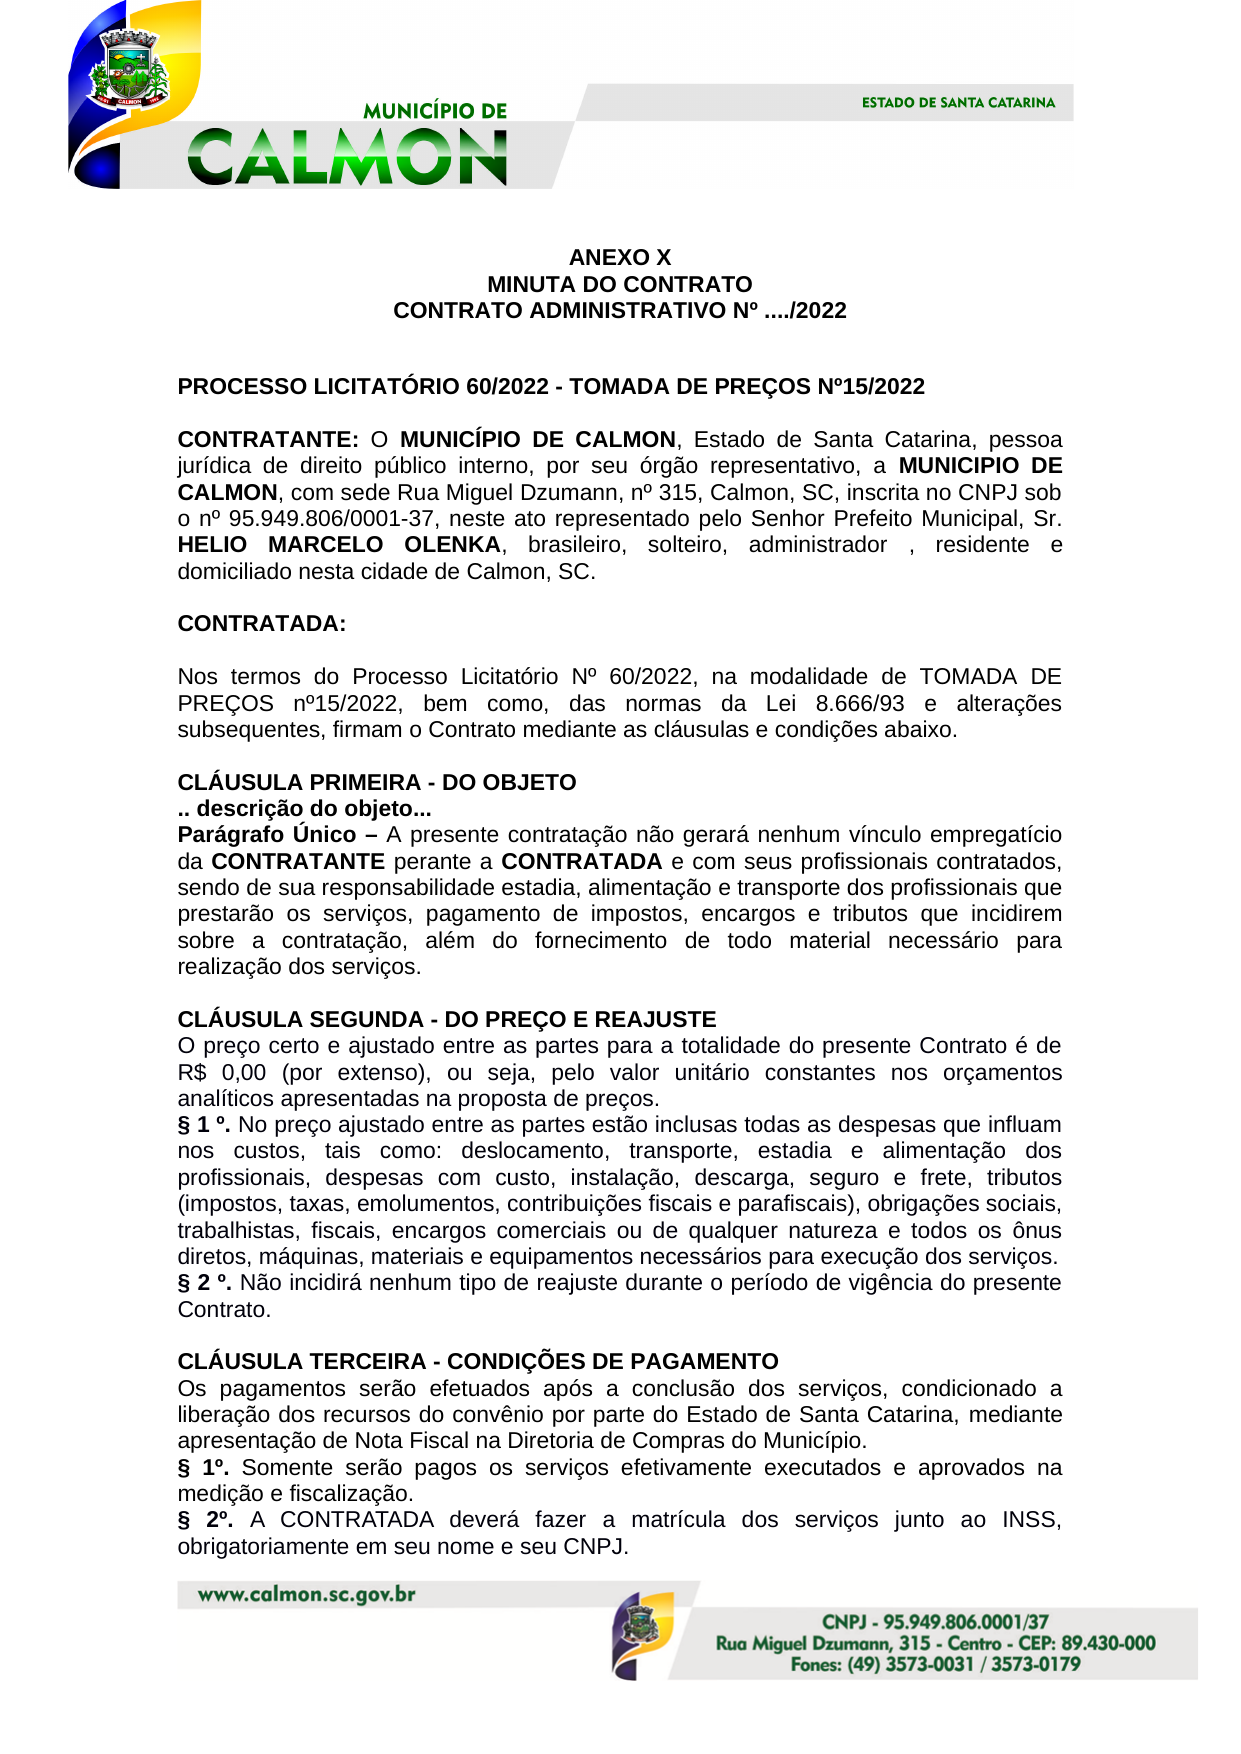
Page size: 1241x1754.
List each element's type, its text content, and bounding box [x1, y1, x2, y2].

subtitle PROCESSO LICITATÓRIO 60/2022 - TOMADA DE PREÇOS Nº15/2022 [177, 373, 1063, 399]
text ANEXO X [177, 244, 1063, 271]
text § 2º. A CONTRATADA deverá fazer a matrícula dos serviços junto ao INSS, obrigatoriamente em seu nome e seu CNPJ. [177, 1506, 1063, 1559]
text MINUTA DO CONTRATO [177, 271, 1063, 297]
text Parágrafo Único – A presente contratação não gerará nenhum vínculo empregatício da CONTRATANTE perante a CONTRATADA e com seus profissionais contratados, sendo de sua responsabilidade estadia, alimentação e transporte dos profissionais que prestarão os serviços, pagamento de impostos, encargos e tributos que incidirem sobre a contratação, além do fornecimento de todo material necessário para realização dos serviços. [177, 821, 1063, 979]
text CLÁUSULA SEGUNDA - DO PREÇO E REAJUSTE [177, 1006, 1063, 1032]
text Nos termos do Processo Licitatório Nº 60/2022, na modalidade de TOMADA DE PREÇOS nº15/2022, bem como, das normas da Lei 8.666/93 e alterações subsequentes, firmam o Contrato mediante as cláusulas e condições abaixo. [177, 663, 1063, 742]
text § 1º. Somente serão pagos os serviços efetivamente executados e aprovados na medição e fiscalização. [177, 1454, 1063, 1506]
text CONTRATANTE: O MUNICÍPIO DE CALMON, Estado de Santa Catarina, pessoa jurídica de direito público interno, por seu órgão representativo, a MUNICIPIO DE CALMON, com sede Rua Miguel Dzumann, nº 315, Calmon, SC, inscrita no CNPJ sob o nº 95.949.806/0001-37, neste ato representado pelo Senhor Prefeito Municipal, Sr. HELIO MARCELO OLENKA, brasileiro, solteiro, administrador , residente e domiciliado nesta cidade de Calmon, SC. [177, 426, 1063, 584]
picture [68, 0, 1074, 189]
text § 2 º. Não incidirá nenhum tipo de reajuste durante o período de vigência do presente Contrato. [177, 1269, 1063, 1322]
text Os pagamentos serão efetuados após a conclusão dos serviços, condicionado a liberação dos recursos do convênio por parte do Estado de Santa Catarina, mediante apresentação de Nota Fiscal na Diretoria de Compras do Município. [177, 1401, 1063, 1454]
picture [177, 1580, 1199, 1681]
text CLÁUSULA PRIMEIRA - DO OBJETO [177, 768, 1063, 795]
text O preço certo e ajustado entre as partes para a totalidade do presente Contrato é de R$ 0,00 (por extenso), ou seja, pelo valor unitário constantes nos orçamentos analíticos apresentadas na proposta de preços. [177, 1032, 1063, 1111]
text CLÁUSULA TERCEIRA - CONDIÇÕES DE PAGAMENTO [177, 1348, 1063, 1375]
text CONTRATADA: [177, 610, 1063, 637]
text .. descrição do objeto... [177, 795, 1063, 821]
text CONTRATO ADMINISTRATIVO Nº ..../2022 [177, 297, 1063, 323]
text § 1 º. No preço ajustado entre as partes estão inclusas todas as despesas que influam nos custos, tais como: deslocamento, transporte, estadia e alimentação dos profissionais, despesas com custo, instalação, descarga, seguro e frete, tributos (impostos, taxas, emolumentos, contribuições fiscais e parafiscais), obrigações sociais, trabalhistas, fiscais, encargos comerciais ou de qualquer natureza e todos os ônus diretos, máquinas, materiais e equipamentos necessários para execução dos serviços. [177, 1111, 1063, 1269]
